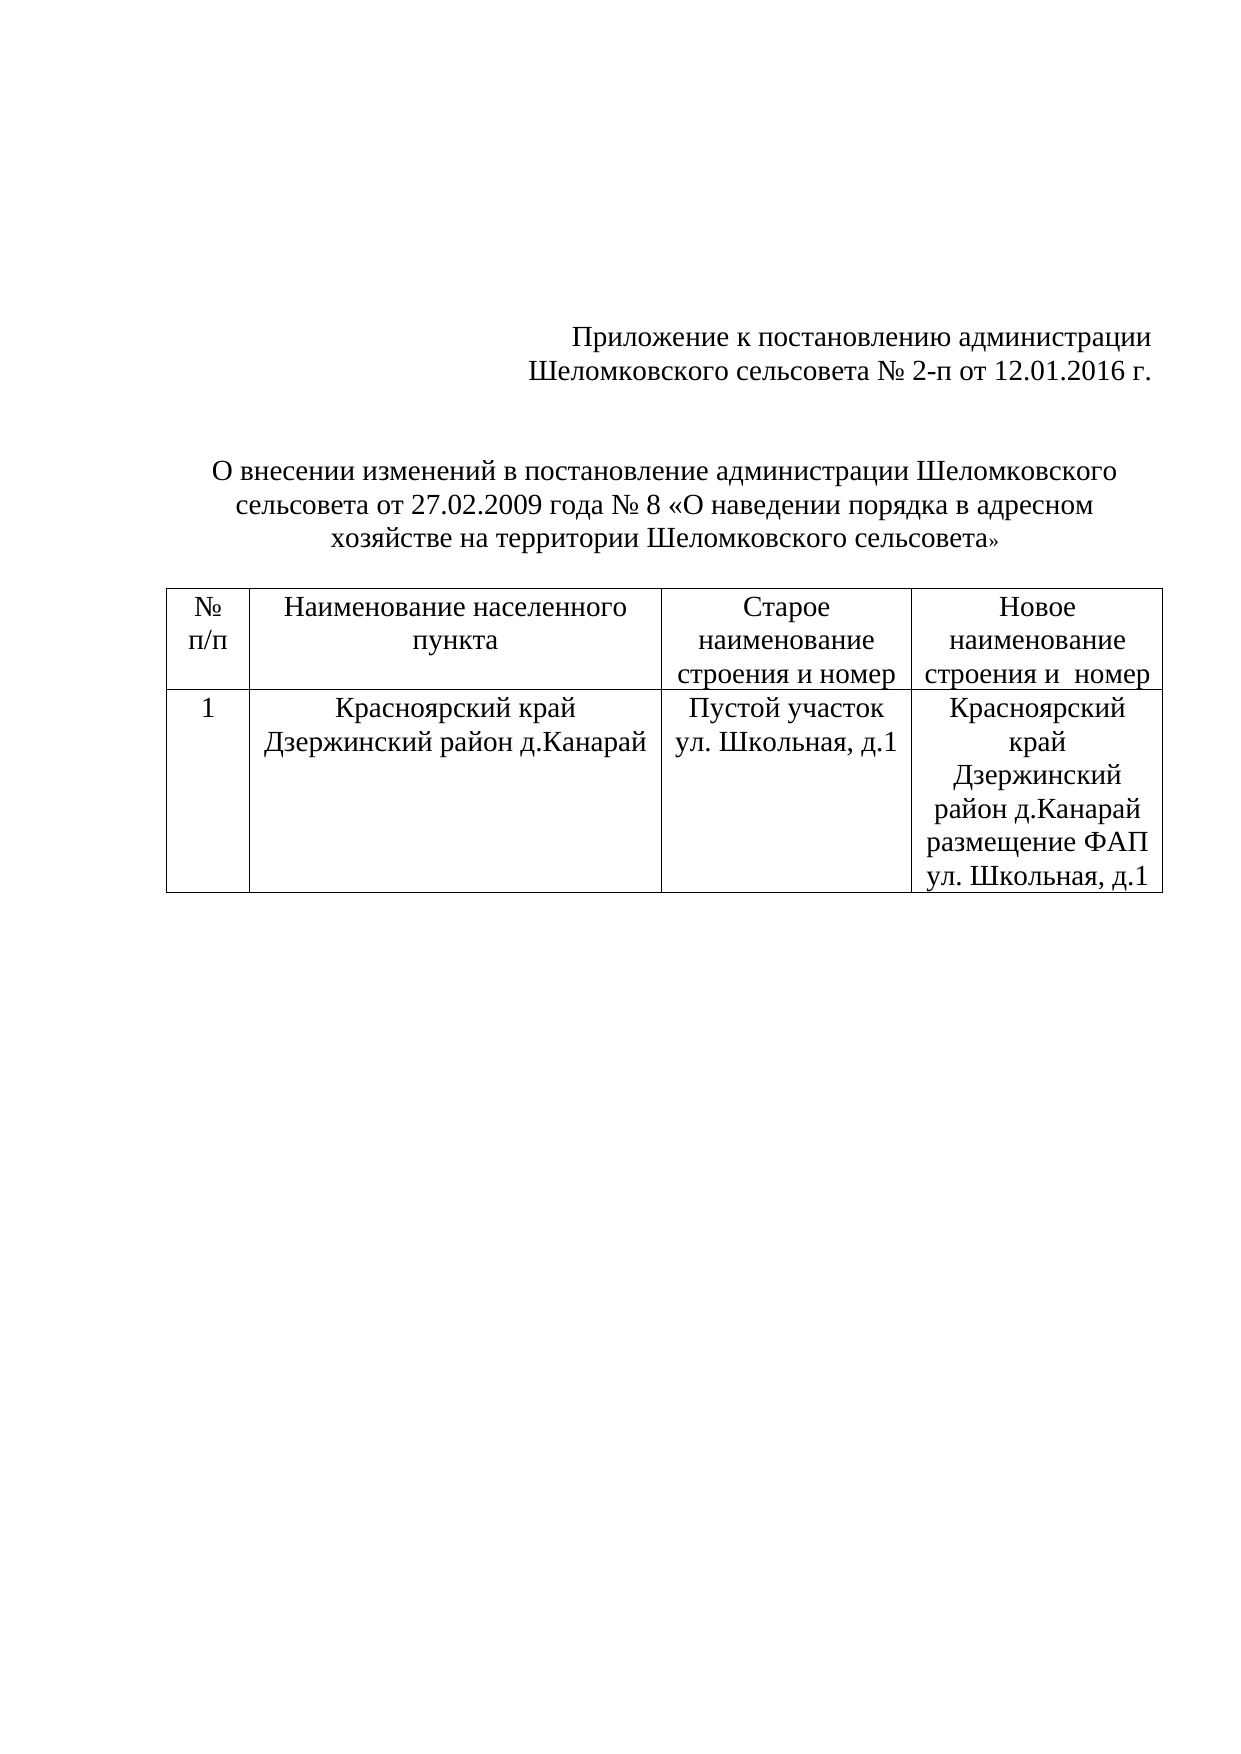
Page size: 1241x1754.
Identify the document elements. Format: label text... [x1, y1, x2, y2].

text Приложение к постановлению администрации [177, 319, 1152, 353]
table_cell 1 [167, 690, 249, 892]
table_header Наименование населенного пункта [250, 589, 661, 689]
table_header № п/п [167, 589, 249, 689]
text Шеломковского сельсовета № 2-п от 12.01.2016 г. [177, 353, 1152, 386]
table_cell Красноярский край Дзержинский район д.Канарай [250, 690, 661, 892]
text О внесении изменений в постановление администрации Шеломковского сельсовета от 27.02.2009 года № 8 «О наведении порядка в адресном хозяйстве на территории Шеломковского сельсовета» [177, 453, 1152, 554]
table_cell Пустой участок ул. Школьная, д.1 [662, 690, 911, 892]
table_header Старое наименование строения и номер [662, 589, 911, 689]
table_header Новое наименование строения и номер [912, 589, 1162, 689]
table_cell Красноярский край Дзержинский район д.Канарай размещение ФАП ул. Школьная, д.1 [912, 690, 1162, 892]
